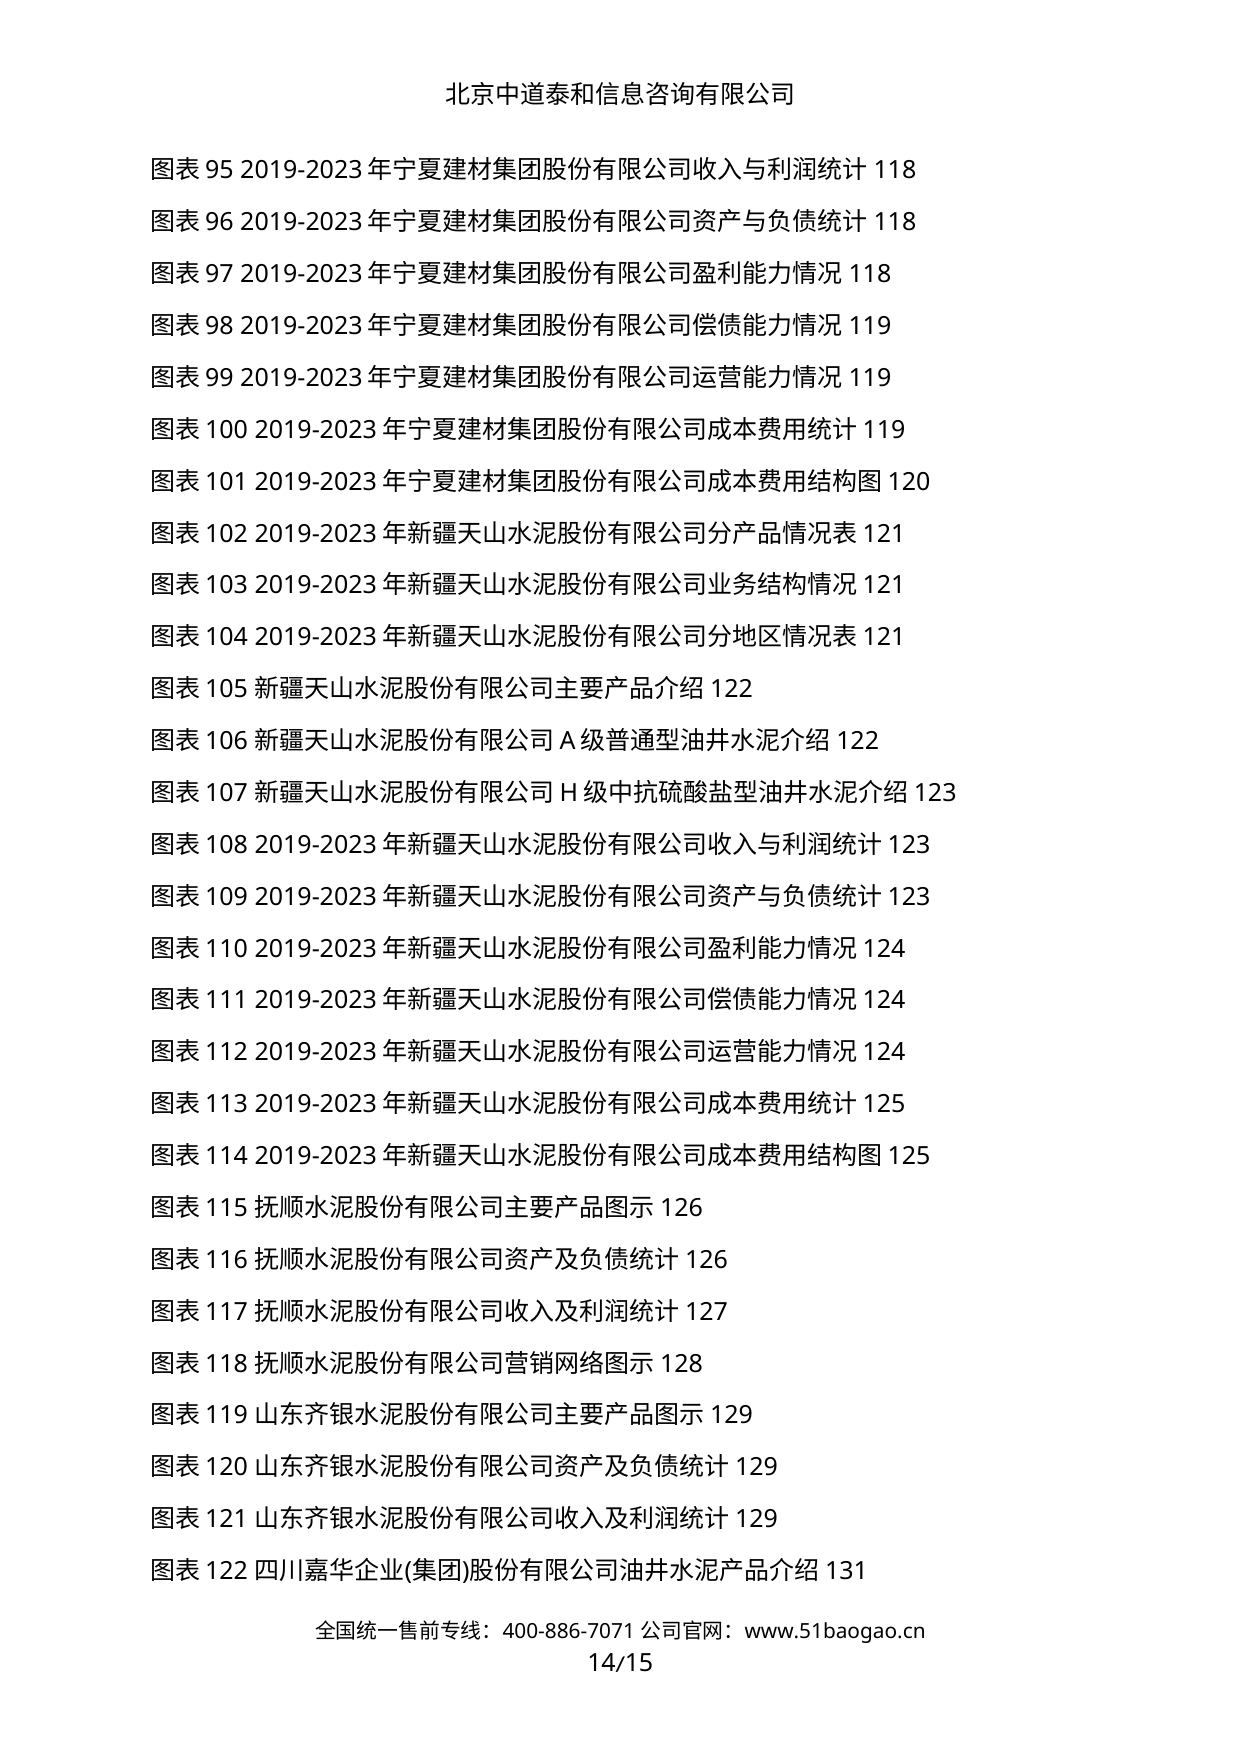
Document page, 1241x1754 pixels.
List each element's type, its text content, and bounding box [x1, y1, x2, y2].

text 图表99 2019-2023年宁夏建材集团股份有限公司运营能力情况 119 [150, 357, 1090, 394]
text 图表118 抚顺水泥股份有限公司营销网络图示 128 [150, 1343, 1090, 1379]
text 图表121 山东齐银水泥股份有限公司收入及利润统计 129 [150, 1499, 1090, 1535]
text 图表106 新疆天山水泥股份有限公司A级普通型油井水泥介绍 122 [150, 721, 1090, 757]
text 图表98 2019-2023年宁夏建材集团股份有限公司偿债能力情况 119 [150, 306, 1090, 342]
text 图表104 2019-2023年新疆天山水泥股份有限公司分地区情况表 121 [150, 617, 1090, 653]
text 图表115 抚顺水泥股份有限公司主要产品图示 126 [150, 1187, 1090, 1224]
text 图表119 山东齐银水泥股份有限公司主要产品图示 129 [150, 1395, 1090, 1431]
text 图表96 2019-2023年宁夏建材集团股份有限公司资产与负债统计 118 [150, 202, 1090, 238]
text 图表111 2019-2023年新疆天山水泥股份有限公司偿债能力情况 124 [150, 980, 1090, 1016]
text 图表107 新疆天山水泥股份有限公司H级中抗硫酸盐型油井水泥介绍 123 [150, 772, 1090, 809]
text 图表97 2019-2023年宁夏建材集团股份有限公司盈利能力情况 118 [150, 254, 1090, 290]
text 图表110 2019-2023年新疆天山水泥股份有限公司盈利能力情况 124 [150, 928, 1090, 964]
text 图表109 2019-2023年新疆天山水泥股份有限公司资产与负债统计 123 [150, 876, 1090, 912]
text 图表116 抚顺水泥股份有限公司资产及负债统计 126 [150, 1239, 1090, 1276]
text 图表101 2019-2023年宁夏建材集团股份有限公司成本费用结构图 120 [150, 461, 1090, 497]
text 图表105 新疆天山水泥股份有限公司主要产品介绍 122 [150, 669, 1090, 705]
text 图表112 2019-2023年新疆天山水泥股份有限公司运营能力情况 124 [150, 1032, 1090, 1068]
text 图表108 2019-2023年新疆天山水泥股份有限公司收入与利润统计 123 [150, 824, 1090, 861]
text 图表103 2019-2023年新疆天山水泥股份有限公司业务结构情况 121 [150, 565, 1090, 601]
text 图表113 2019-2023年新疆天山水泥股份有限公司成本费用统计 125 [150, 1084, 1090, 1120]
text 图表120 山东齐银水泥股份有限公司资产及负债统计 129 [150, 1447, 1090, 1483]
text 图表95 2019-2023年宁夏建材集团股份有限公司收入与利润统计 118 [150, 150, 1090, 186]
text 图表114 2019-2023年新疆天山水泥股份有限公司成本费用结构图 125 [150, 1136, 1090, 1172]
text 图表102 2019-2023年新疆天山水泥股份有限公司分产品情况表 121 [150, 513, 1090, 549]
text 图表122 四川嘉华企业(集团)股份有限公司油井水泥产品介绍 131 [150, 1551, 1090, 1587]
text 图表117 抚顺水泥股份有限公司收入及利润统计 127 [150, 1291, 1090, 1327]
text 图表100 2019-2023年宁夏建材集团股份有限公司成本费用统计 119 [150, 409, 1090, 446]
